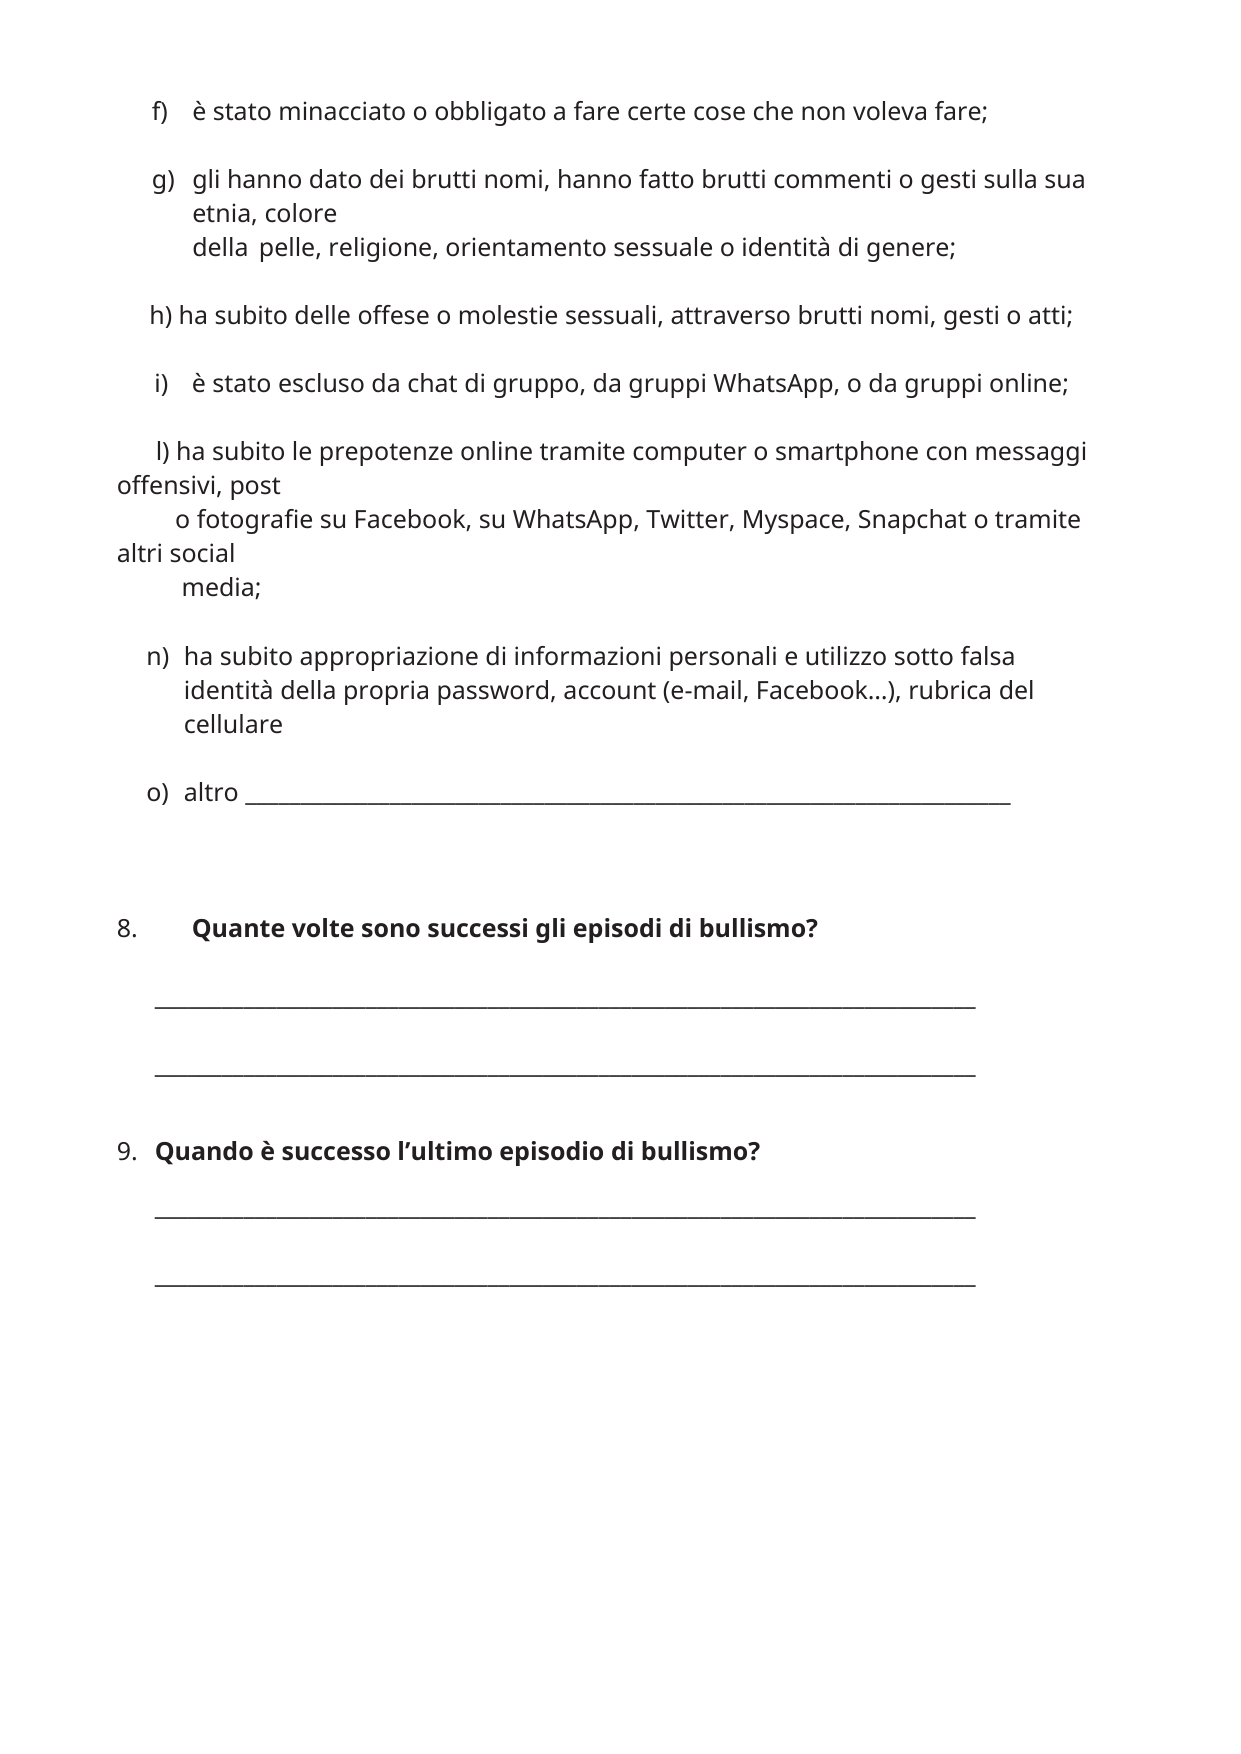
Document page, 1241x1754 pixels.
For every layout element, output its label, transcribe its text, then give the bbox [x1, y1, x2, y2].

list altro _____________________________________________________________________ [146, 774, 1090, 808]
list è stato minacciato o obbligato a fare certe cose che non voleva fare; [152, 93, 1090, 127]
list Quante volte sono successi gli episodi di bullismo? [117, 911, 1090, 945]
list gli hanno dato dei brutti nomi, hanno fatto brutti commenti o gesti sulla sua etnia, colore [152, 161, 1090, 229]
text media; [117, 570, 1090, 604]
text __________________________________________________________________________ [154, 1189, 1090, 1223]
text l) ha subito le prepotenze online tramite computer o smartphone con messaggi offensivi, post [117, 434, 1090, 502]
list ha subito appropriazione di informazioni personali e utilizzo sotto falsa identità della propria password, account (e-mail, Facebook…), rubrica del cellulare [146, 638, 1090, 740]
list Quando è successo l’ultimo episodio di bullismo? [117, 1134, 1090, 1168]
text o fotografie su Facebook, su WhatsApp, Twitter, Myspace, Snapchat o tramite altri social [117, 502, 1090, 570]
text della pelle, religione, orientamento sessuale o identità di genere; [192, 229, 1090, 263]
text __________________________________________________________________________ [154, 979, 1090, 1013]
text h) ha subito delle offese o molestie sessuali, attraverso brutti nomi, gesti o atti; [117, 298, 1090, 332]
list è stato escluso da chat di gruppo, da gruppi WhatsApp, o da gruppi online; [154, 366, 1090, 400]
text __________________________________________________________________________ [154, 1047, 1090, 1081]
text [154, 1257, 1090, 1291]
